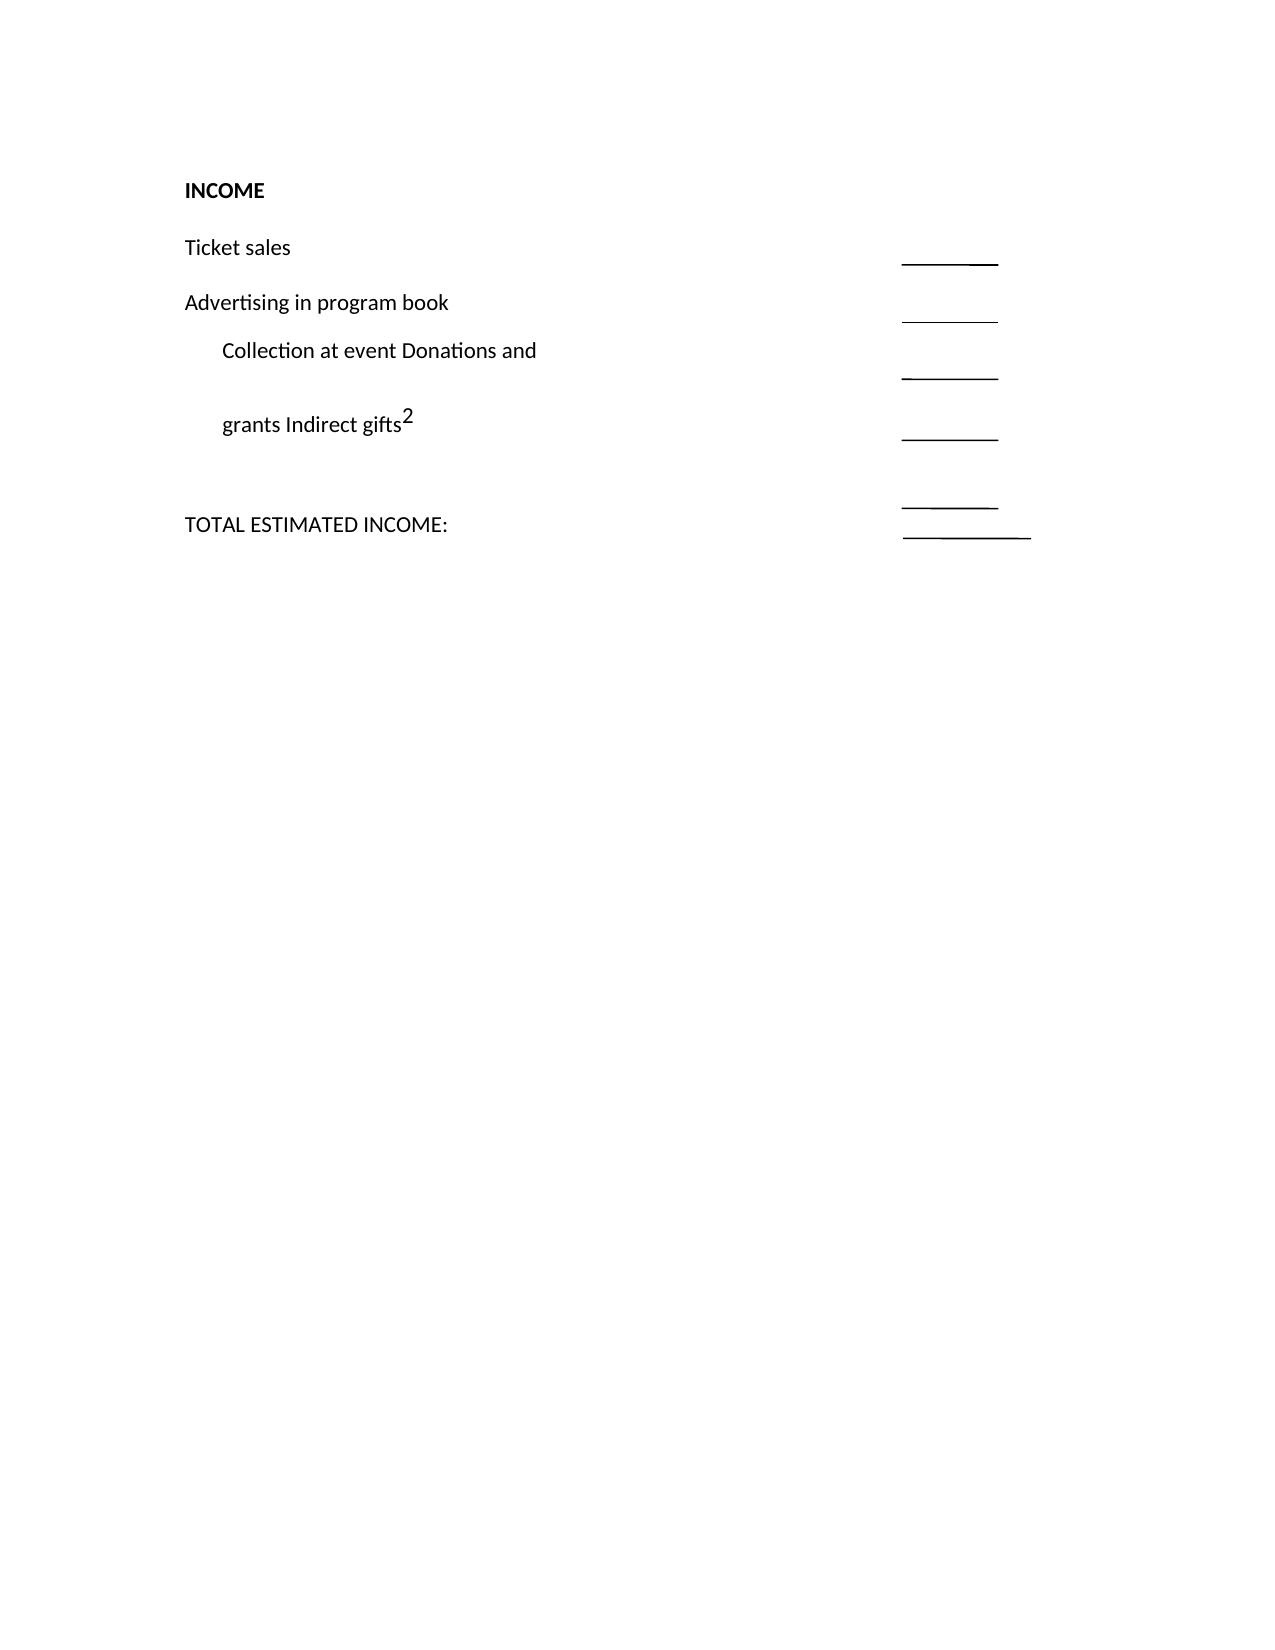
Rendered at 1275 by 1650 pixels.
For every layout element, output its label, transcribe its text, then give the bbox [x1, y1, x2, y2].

subtitle INCOME [184, 176, 1125, 204]
text Collection at event Donations and grants Indirect gifts2 [222, 336, 581, 438]
text TOTAL ESTIMATED INCOME: [184, 503, 1125, 538]
text Advertising in program book [184, 288, 1125, 316]
text Ticket sales [184, 233, 1125, 261]
